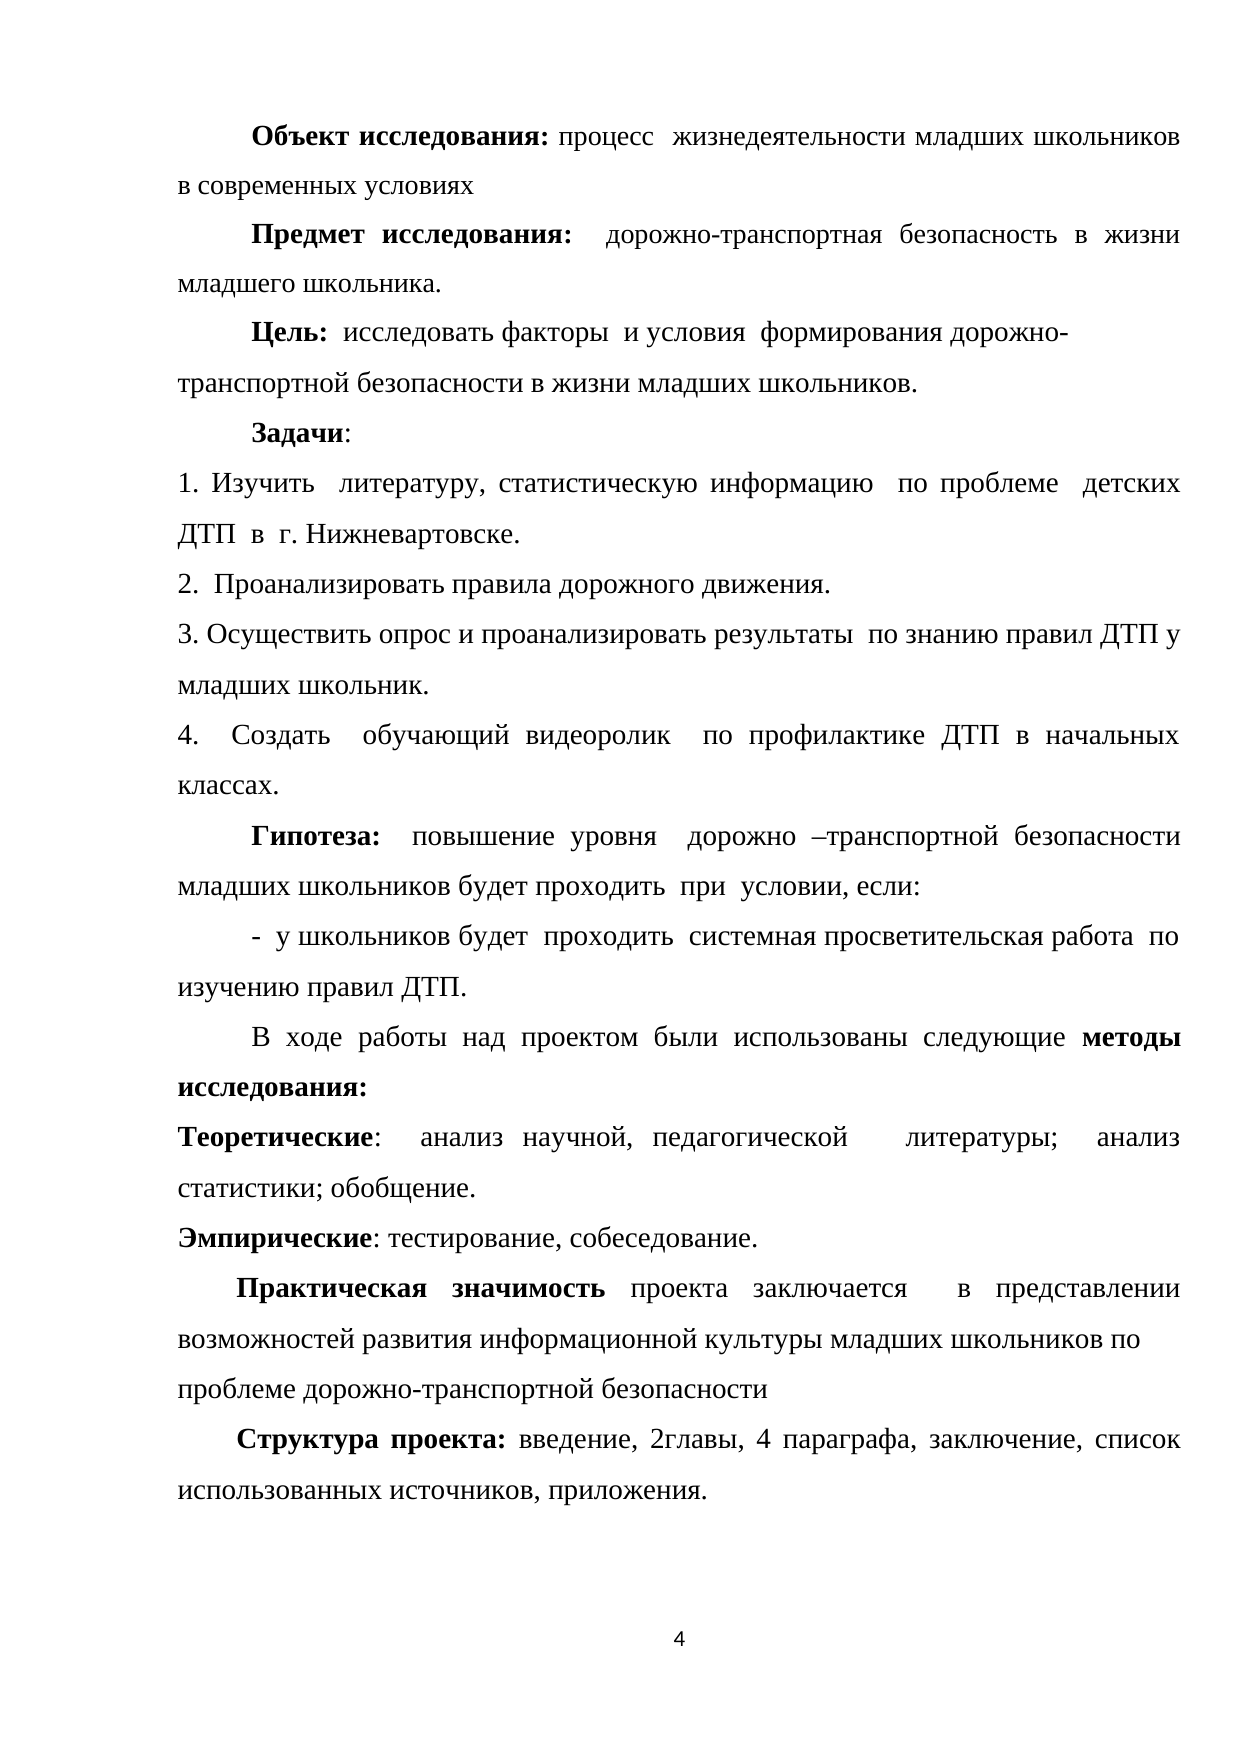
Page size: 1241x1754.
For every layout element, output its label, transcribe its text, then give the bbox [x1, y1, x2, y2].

text Структура проекта: введение, 2главы, 4 параграфа, заключение, список использованных источников, приложения. [177, 1421, 1181, 1505]
text - у школьников будет проходить системная просветительская работа по изучению правил ДТП. [177, 918, 1181, 1002]
text Предмет исследования: дорожно-транспортная безопасность в жизни младшего школьника. [177, 216, 1181, 298]
text 3. Осуществить опрос и проанализировать результаты по знанию правил ДТП у младших школьник. [177, 616, 1181, 700]
text Практическая значимость проекта заключается в представлении возможностей развития информационной культуры младших школьников по [177, 1271, 1181, 1354]
text Гипотеза: повышение уровня дорожно –транспортной безопасности младших школьников будет проходить при условии, если: [177, 818, 1181, 902]
text 4. Создать обучающий видеоролик по профилактике ДТП в начальных классах. [177, 717, 1181, 801]
text В ходе работы над проектом были использованы следующие методы исследования: [177, 1019, 1181, 1103]
text 1. Изучить литературу, статистическую информацию по проблеме детских ДТП в г. Нижневартовске. [177, 466, 1181, 549]
text 2. Проанализировать правила дорожного движения. [177, 566, 1181, 600]
text Объект исследования: процесс жизнедеятельности младших школьников в современных условиях [177, 118, 1181, 200]
text Теоретические: анализ научной, педагогической литературы; анализ статистики; обобщение. [177, 1119, 1181, 1203]
text проблеме дорожно-транспортной безопасности [177, 1371, 1181, 1405]
text Эмпирические: тестирование, собеседование. [177, 1220, 1181, 1254]
text Цель: исследовать факторы и условия формирования дорожно-транспортной безопасности в жизни младших школьников. [177, 314, 1181, 398]
text Задачи: [177, 415, 1181, 449]
